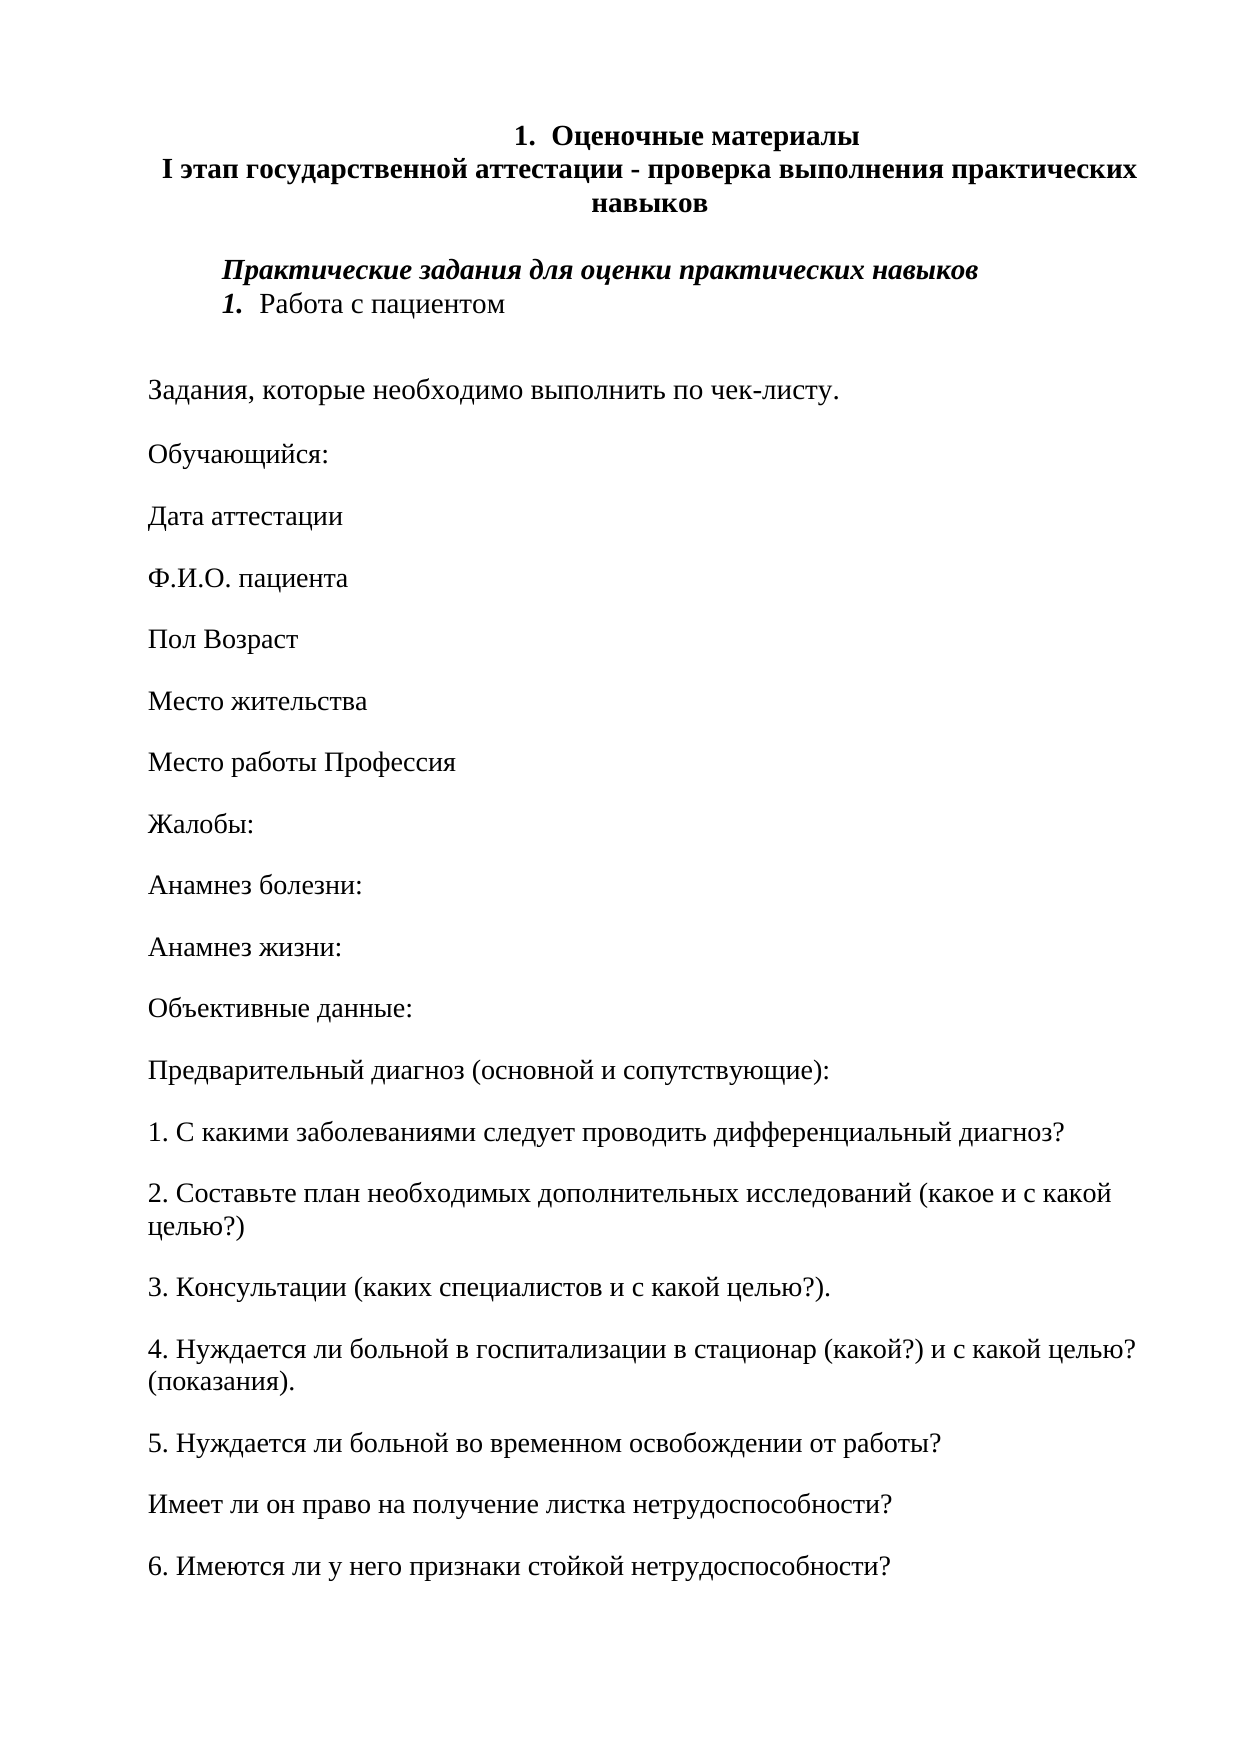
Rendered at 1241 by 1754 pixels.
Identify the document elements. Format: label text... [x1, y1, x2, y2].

text Ф.И.О. пациента [148, 561, 1152, 593]
list Оценочные материалы [222, 118, 1152, 152]
text 3. Консультации (каких специалистов и с какой целью?). [148, 1270, 1152, 1303]
text 1. С какими заболеваниями следует проводить дифференциальный диагноз? [148, 1115, 1152, 1147]
text Задания, которые необходимо выполнить по чек-листу. [148, 372, 1152, 406]
text Объективные данные: [148, 992, 1152, 1024]
text Анамнез жизни: [148, 930, 1152, 962]
text 5. Нуждается ли больной во временном освобождении от работы? [148, 1426, 1152, 1458]
text Пол Возраст [148, 622, 1152, 654]
text Практические задания для оценки практических навыков [148, 252, 1152, 286]
text I этап государственной аттестации - проверка выполнения практических навыков [148, 152, 1152, 219]
list Работа с пациентом [222, 286, 1152, 319]
text Анамнез болезни: [148, 868, 1152, 901]
text Предварительный диагноз (основной и сопутствующие): [148, 1053, 1152, 1086]
text Имеет ли он право на получение листка нетрудоспособности? [148, 1487, 1152, 1520]
text Обучающийся: [148, 437, 1152, 470]
text Место работы Профессия [148, 745, 1152, 778]
text 4. Нуждается ли больной в госпитализации в стационар (какой?) и с какой целью? (показания). [148, 1332, 1152, 1397]
text 6. Имеются ли у него признаки стойкой нетрудоспособности? [148, 1549, 1152, 1581]
text Дата аттестации [148, 499, 1152, 531]
text Жалобы: [148, 807, 1152, 839]
text Место жительства [148, 684, 1152, 716]
text 2. Составьте план необходимых дополнительных исследований (какое и с какой целью?) [148, 1176, 1152, 1241]
